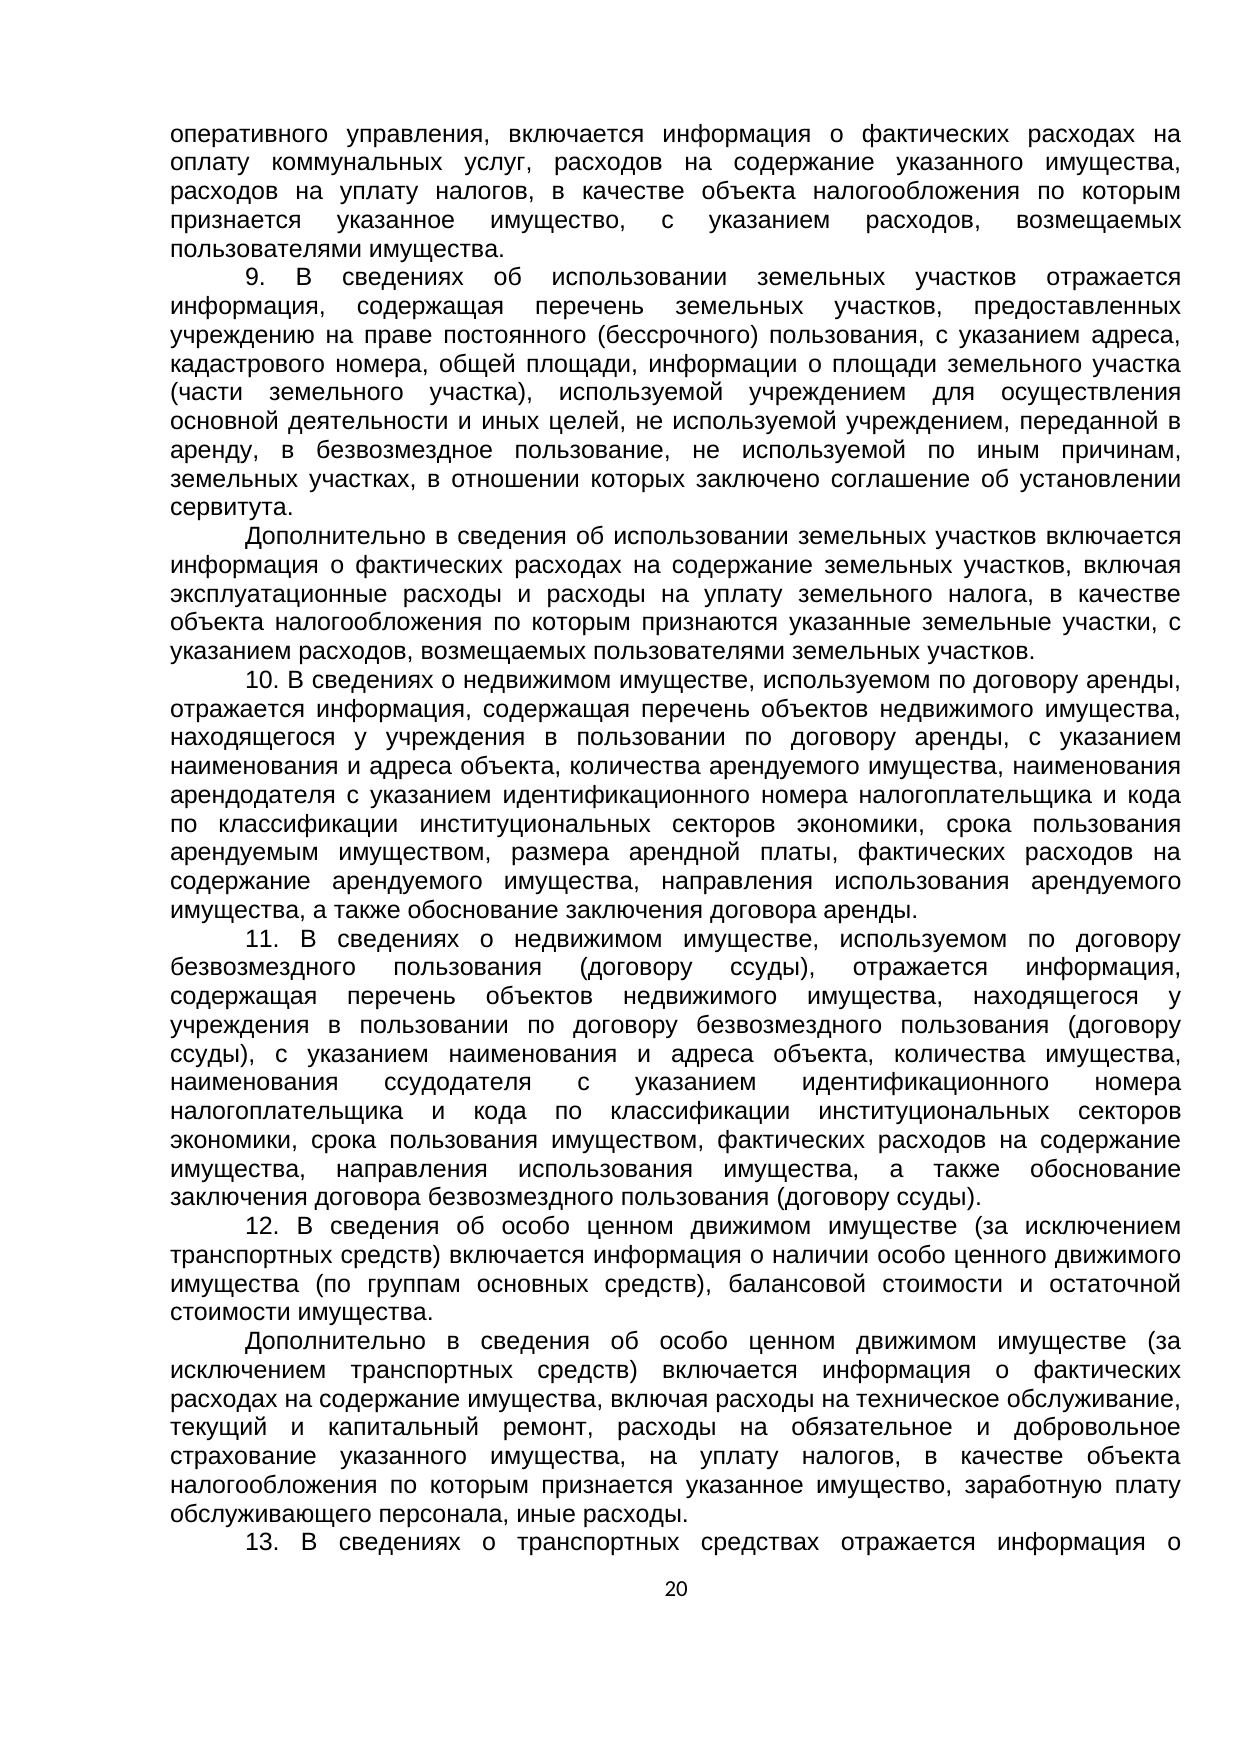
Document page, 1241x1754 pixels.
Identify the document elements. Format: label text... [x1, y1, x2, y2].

text Дополнительно в сведения об использовании земельных участков включается информация о фактических расходах на содержание земельных участков, включая эксплуатационные расходы и расходы на уплату земельного налога, в качестве объекта налогообложения по которым признаются указанные земельные участки, с указанием расходов, возмещаемых пользователями земельных участков. [170, 521, 1182, 665]
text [170, 1527, 1182, 1556]
text 11. В сведениях о недвижимом имуществе, используемом по договору безвозмездного пользования (договору ссуды), отражается информация, содержащая перечень объектов недвижимого имущества, находящегося у учреждения в пользовании по договору безвозмездного пользования (договору ссуды), с указанием наименования и адреса объекта, количества имущества, наименования ссудодателя с указанием идентификационного номера налогоплательщика и кода по классификации институциональных секторов экономики, срока пользования имуществом, фактических расходов на содержание имущества, направления использования имущества, а также обоснование заключения договора безвозмездного пользования (договору ссуды). [170, 923, 1182, 1211]
text Дополнительно в сведения об особо ценном движимом имуществе (за исключением транспортных средств) включается информация о фактических расходах на содержание имущества, включая расходы на техническое обслуживание, текущий и капитальный ремонт, расходы на обязательное и добровольное страхование указанного имущества, на уплату налогов, в качестве объекта налогообложения по которым признается указанное имущество, заработную плату обслуживающего персонала, иные расходы. [170, 1326, 1182, 1527]
text 9. В сведениях об использовании земельных участков отражается информация, содержащая перечень земельных участков, предоставленных учреждению на праве постоянного (бессрочного) пользования, с указанием адреса, кадастрового номера, общей площади, информации о площади земельного участка (части земельного участка), используемой учреждением для осуществления основной деятельности и иных целей, не используемой учреждением, переданной в аренду, в безвозмездное пользование, не используемой по иным причинам, земельных участках, в отношении которых заключено соглашение об установлении сервитута. [170, 262, 1182, 521]
text 10. В сведениях о недвижимом имуществе, используемом по договору аренды, отражается информация, содержащая перечень объектов недвижимого имущества, находящегося у учреждения в пользовании по договору аренды, с указанием наименования и адреса объекта, количества арендуемого имущества, наименования арендодателя с указанием идентификационного номера налогоплательщика и кода по классификации институциональных секторов экономики, срока пользования арендуемым имуществом, размера арендной платы, фактических расходов на содержание арендуемого имущества, направления использования арендуемого имущества, а также обоснование заключения договора аренды. [170, 665, 1182, 923]
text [170, 118, 1182, 262]
text 12. В сведения об особо ценном движимом имуществе (за исключением транспортных средств) включается информация о наличии особо ценного движимого имущества (по группам основных средств), балансовой стоимости и остаточной стоимости имущества. [170, 1211, 1182, 1326]
